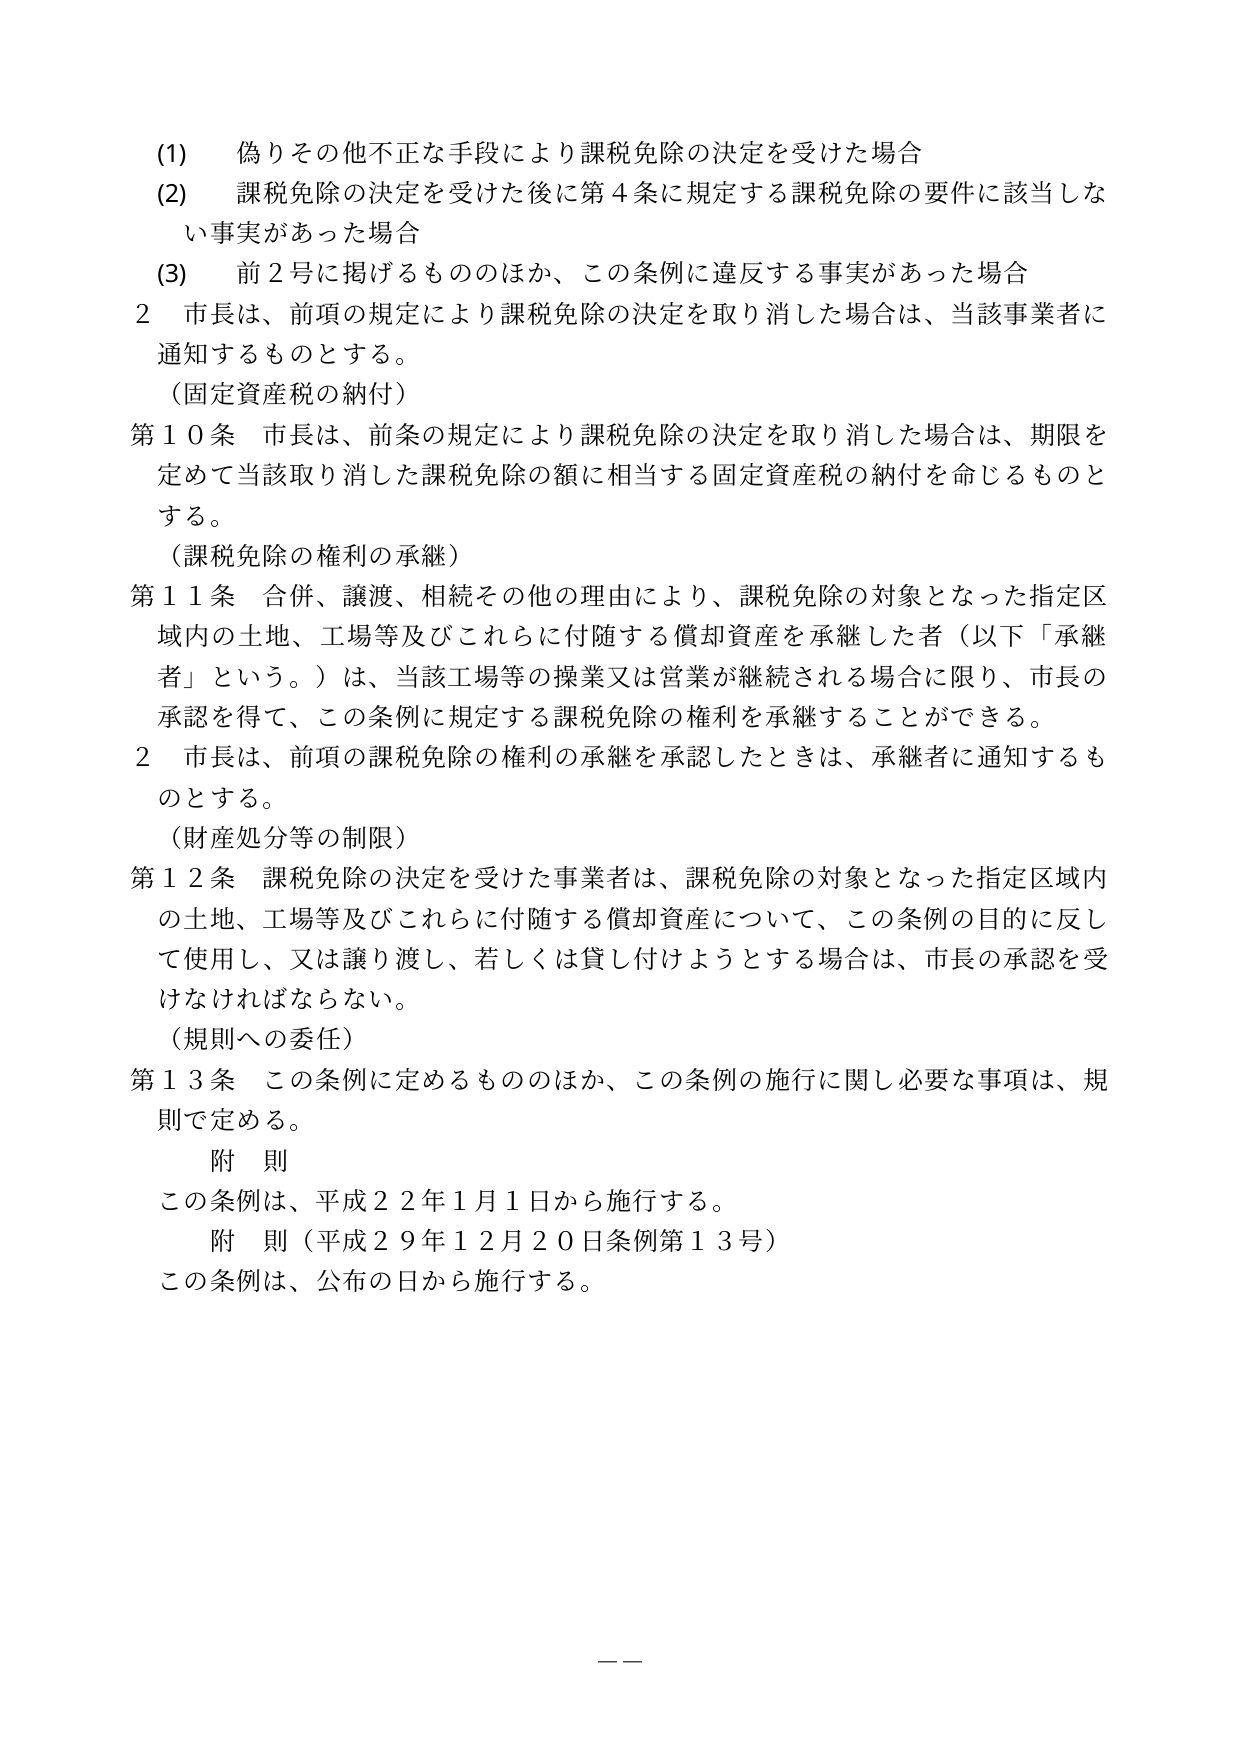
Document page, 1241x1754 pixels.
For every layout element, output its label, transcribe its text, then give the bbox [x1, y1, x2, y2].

text この条例は、平成２２年１月１日から施行する。 [131, 1179, 1109, 1219]
text 第１０条 市長は、前条の規定により課税免除の決定を取り消した場合は、期限を定めて当該取り消した課税免除の額に相当する固定資産税の納付を命じるものとする。 [131, 413, 1109, 534]
text ２ 市長は、前項の課税免除の権利の承継を承認したときは、承継者に通知するものとする。 [131, 736, 1109, 816]
text ２ 市長は、前項の規定により課税免除の決定を取り消した場合は、当該事業者に通知するものとする。 [131, 292, 1109, 373]
text 附 則 [206, 1139, 1109, 1179]
text 第１１条 合併、譲渡、相続その他の理由により、課税免除の対象となった指定区域内の土地、工場等及びこれらに付随する償却資産を承継した者（以下「承継者」という。）は、当該工場等の操業又は営業が継続される場合に限り、市長の承認を得て、この条例に規定する課税免除の権利を承継することができる。 [131, 574, 1109, 736]
text (2) 課税免除の決定を受けた後に第４条に規定する課税免除の要件に該当しない事実があった場合 [156, 171, 1109, 252]
text 第１３条 この条例に定めるもののほか、この条例の施行に関し必要な事項は、規則で定める。 [131, 1058, 1109, 1139]
text 附 則（平成２９年１２月２０日条例第１３号） [206, 1219, 1109, 1260]
text （規則への委任） [156, 1018, 1109, 1058]
text （固定資産税の納付） [156, 373, 1109, 413]
text (1) 偽りその他不正な手段により課税免除の決定を受けた場合 [156, 131, 1109, 171]
text (3) 前２号に掲げるもののほか、この条例に違反する事実があった場合 [156, 252, 1109, 292]
text この条例は、公布の日から施行する。 [131, 1260, 1109, 1300]
text 第１２条 課税免除の決定を受けた事業者は、課税免除の対象となった指定区域内の土地、工場等及びこれらに付随する償却資産について、この条例の目的に反して使用し、又は譲り渡し、若しくは貸し付けようとする場合は、市長の承認を受けなければならない。 [131, 857, 1109, 1018]
text （財産処分等の制限） [156, 816, 1109, 857]
text （課税免除の権利の承継） [156, 534, 1109, 574]
